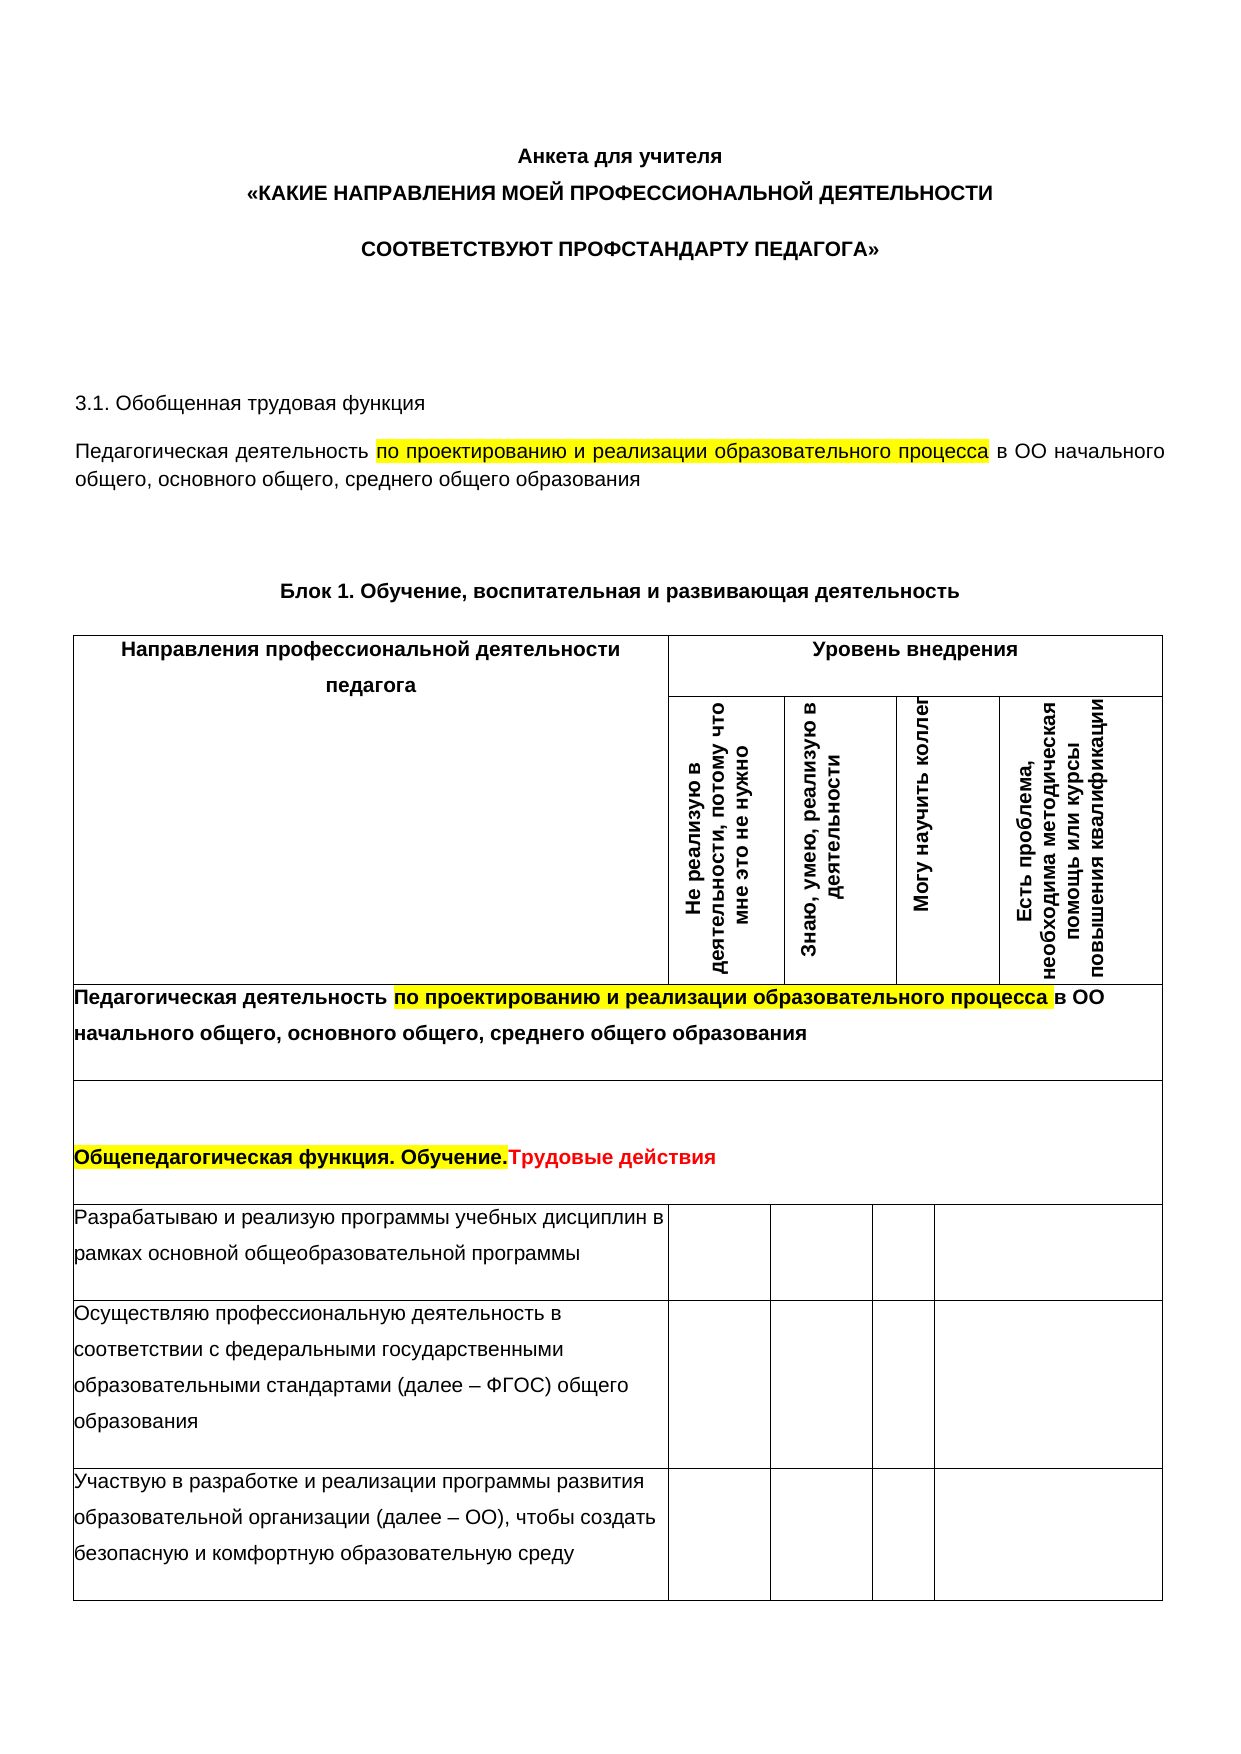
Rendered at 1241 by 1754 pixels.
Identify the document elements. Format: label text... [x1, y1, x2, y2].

text Анкета для учителя [75, 144, 1165, 168]
table_header Направления профессиональной деятельности педагога [74, 636, 668, 984]
table_cell [669, 1301, 770, 1468]
text «КАКИЕ НАПРАВЛЕНИЯ МОЕЙ ПРОФЕССИОНАЛЬНОЙ ДЕЯТЕЛЬНОСТИ [75, 180, 1165, 204]
table_cell [771, 1205, 872, 1300]
text СООТВЕТСТВУЮТ ПРОФСТАНДАРТУ ПЕДАГОГА» [75, 237, 1165, 261]
table_cell Осуществляю профессиональную деятельность в соответствии с федеральными государственными образовательными стандартами (далее – ФГОС) общего образования [74, 1301, 668, 1468]
text Блок 1. Обучение, воспитательная и развивающая деятельность [75, 579, 1165, 603]
table_header Уровень внедрения [669, 636, 1162, 696]
table_cell [873, 1205, 934, 1300]
text 3.1. Обобщенная трудовая функция [75, 391, 1165, 414]
table_cell Есть проблема, необходима методическая помощь или курсы повышения квалификации [1000, 697, 1162, 984]
table_cell Знаю, умею, реализую в деятельности [785, 697, 896, 984]
table_cell [669, 1205, 770, 1300]
table_cell [771, 1469, 872, 1600]
table_cell Не реализую в деятельности, потому что мне это не нужно [669, 697, 784, 984]
table_cell [935, 1469, 1162, 1600]
table_cell Педагогическая деятельность по проектированию и реализации образовательного процесса в ОО начального общего, основного общего, среднего общего образования [74, 985, 1162, 1080]
table_cell Разрабатываю и реализую программы учебных дисциплин в рамках основной общеобразовательной программы [74, 1205, 668, 1300]
text Педагогическая деятельность по проектированию и реализации образовательного процесса в ОО начального общего, основного общего, среднего общего образования [75, 439, 1165, 490]
table_cell Общепедагогическая функция. Обучение.Трудовые действия [74, 1081, 1162, 1204]
table_cell Участвую в разработке и реализации программы развития образовательной организации (далее – ОО), чтобы создать безопасную и комфортную образовательную среду [74, 1469, 668, 1600]
table_cell [771, 1301, 872, 1468]
table_cell [669, 1469, 770, 1600]
table_cell [935, 1301, 1162, 1468]
table_cell [935, 1205, 1162, 1300]
table_cell [873, 1469, 934, 1600]
table_cell [873, 1301, 934, 1468]
table_cell Могу научить коллег [897, 697, 999, 984]
